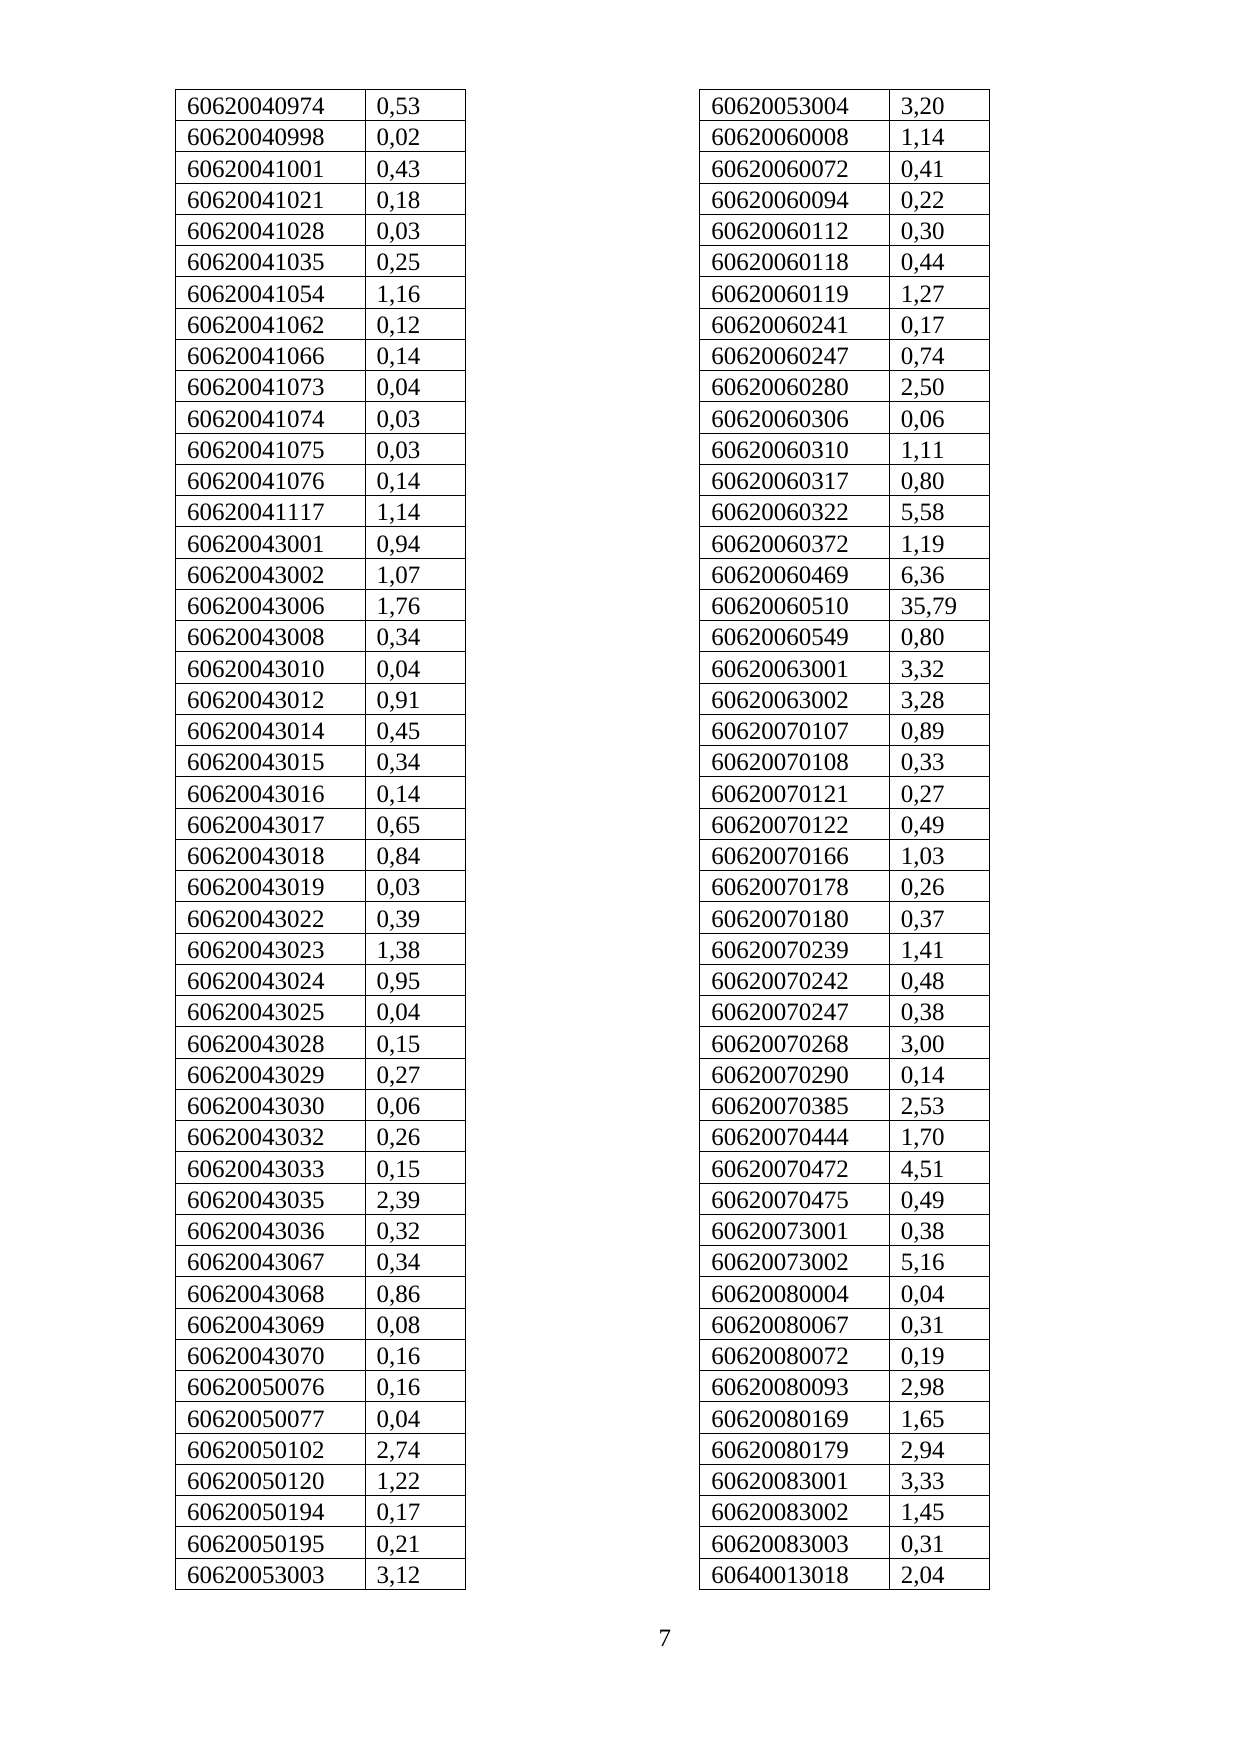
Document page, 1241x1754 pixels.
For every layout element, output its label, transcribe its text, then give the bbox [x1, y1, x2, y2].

table_cell 1,38 [366, 934, 465, 964]
table_cell 0,27 [366, 1059, 465, 1089]
table_cell 60620060241 [700, 309, 889, 339]
table_cell 0,06 [366, 1090, 465, 1120]
table_cell 60620041001 [176, 152, 365, 182]
table_cell 60620060317 [700, 465, 889, 495]
table_cell 6,36 [890, 559, 989, 589]
table_cell 0,44 [890, 246, 989, 276]
table_cell 0,41 [890, 152, 989, 182]
table_cell 60620073001 [700, 1215, 889, 1245]
table_cell 60620050077 [176, 1402, 365, 1432]
table_cell 0,16 [366, 1371, 465, 1401]
table_cell 0,45 [366, 715, 465, 745]
table_cell 0,04 [366, 1402, 465, 1432]
table_cell 60620043010 [176, 652, 365, 682]
table_cell 0,19 [890, 1340, 989, 1370]
table_cell 0,06 [890, 402, 989, 432]
table_cell 60620053004 [700, 90, 889, 120]
table_cell 0,26 [890, 871, 989, 901]
table_cell 0,80 [890, 621, 989, 651]
table_cell 60620053003 [176, 1559, 365, 1589]
table_cell 60620060118 [700, 246, 889, 276]
table_cell 60620043006 [176, 590, 365, 620]
table_cell 0,37 [890, 902, 989, 932]
table_cell 60620050076 [176, 1371, 365, 1401]
table_cell 0,25 [366, 246, 465, 276]
table_cell 0,38 [890, 996, 989, 1026]
table_cell 0,04 [890, 1277, 989, 1307]
table_cell 0,17 [366, 1496, 465, 1526]
table_cell 3,00 [890, 1027, 989, 1057]
table_cell 60620043015 [176, 746, 365, 776]
table_cell 0,94 [366, 527, 465, 557]
table_cell 60620080179 [700, 1434, 889, 1464]
table_cell 0,04 [366, 371, 465, 401]
table_cell 60620070242 [700, 965, 889, 995]
table_cell 0,32 [366, 1215, 465, 1245]
table_cell 0,86 [366, 1277, 465, 1307]
table_cell 0,53 [366, 90, 465, 120]
table_cell 60620043036 [176, 1215, 365, 1245]
table_cell 0,03 [366, 402, 465, 432]
table_cell 60620043033 [176, 1152, 365, 1182]
table_cell 0,14 [366, 777, 465, 807]
table_cell 0,03 [366, 215, 465, 245]
table_cell 60620070247 [700, 996, 889, 1026]
table_cell 0,16 [366, 1340, 465, 1370]
table_cell 3,12 [366, 1559, 465, 1589]
table_cell 1,14 [366, 496, 465, 526]
table_cell 0,74 [890, 340, 989, 370]
table_cell 60620041028 [176, 215, 365, 245]
table_cell 0,38 [890, 1215, 989, 1245]
table_cell 60620043022 [176, 902, 365, 932]
table_cell 60620070122 [700, 809, 889, 839]
table_cell 0,43 [366, 152, 465, 182]
table_cell 60620060112 [700, 215, 889, 245]
table_cell 0,39 [366, 902, 465, 932]
table_cell 60620043016 [176, 777, 365, 807]
table_cell 60620043024 [176, 965, 365, 995]
table_cell 0,91 [366, 684, 465, 714]
table_cell 3,32 [890, 652, 989, 682]
table_cell 60620083002 [700, 1496, 889, 1526]
table_cell 60620041035 [176, 246, 365, 276]
table_cell 60620060510 [700, 590, 889, 620]
table_cell 0,18 [366, 184, 465, 214]
table_cell 60620070121 [700, 777, 889, 807]
table_cell 1,27 [890, 277, 989, 307]
table_cell 60620043014 [176, 715, 365, 745]
table_cell 0,14 [890, 1059, 989, 1089]
table_cell 60620043032 [176, 1121, 365, 1151]
table_cell 60620043030 [176, 1090, 365, 1120]
table_cell 1,11 [890, 434, 989, 464]
table_cell 1,07 [366, 559, 465, 589]
table_cell 60620050102 [176, 1434, 365, 1464]
table_cell 60620060119 [700, 277, 889, 307]
table_cell 5,58 [890, 496, 989, 526]
table_cell 0,34 [366, 746, 465, 776]
table_cell 35,79 [890, 590, 989, 620]
table_cell 5,16 [890, 1246, 989, 1276]
table_cell 60620043002 [176, 559, 365, 589]
table_cell 60620080004 [700, 1277, 889, 1307]
table_cell 1,70 [890, 1121, 989, 1151]
table_cell 0,49 [890, 809, 989, 839]
table_cell 0,48 [890, 965, 989, 995]
table_cell 0,17 [890, 309, 989, 339]
table_cell 60620060310 [700, 434, 889, 464]
table_cell 1,65 [890, 1402, 989, 1432]
table_cell 3,20 [890, 90, 989, 120]
table_cell 60620041117 [176, 496, 365, 526]
table_cell 60620070472 [700, 1152, 889, 1182]
table_cell 1,03 [890, 840, 989, 870]
table_cell 60620043018 [176, 840, 365, 870]
table_cell 60620070475 [700, 1184, 889, 1214]
table_cell 60620070385 [700, 1090, 889, 1120]
table_cell 60620043019 [176, 871, 365, 901]
table_cell 60640013018 [700, 1559, 889, 1589]
table_cell 60620043017 [176, 809, 365, 839]
table_cell 60620043070 [176, 1340, 365, 1370]
table_cell 0,34 [366, 621, 465, 651]
table_cell 60620041073 [176, 371, 365, 401]
table_cell 0,84 [366, 840, 465, 870]
table_cell 1,22 [366, 1465, 465, 1495]
table_cell 1,19 [890, 527, 989, 557]
table_cell 60620070108 [700, 746, 889, 776]
table_cell 60620040998 [176, 121, 365, 151]
table_cell 2,39 [366, 1184, 465, 1214]
table_cell 60620070268 [700, 1027, 889, 1057]
table_cell 60620070178 [700, 871, 889, 901]
table_cell 60620060280 [700, 371, 889, 401]
table_cell 60620043068 [176, 1277, 365, 1307]
table_cell 60620041066 [176, 340, 365, 370]
table_cell 60620063001 [700, 652, 889, 682]
table_cell 60620043023 [176, 934, 365, 964]
table_cell 60620073002 [700, 1246, 889, 1276]
table_cell 60620060372 [700, 527, 889, 557]
table_cell 0,31 [890, 1309, 989, 1339]
table_cell 60620070290 [700, 1059, 889, 1089]
table_cell 60620070107 [700, 715, 889, 745]
table_cell 4,51 [890, 1152, 989, 1182]
table_cell 60620040974 [176, 90, 365, 120]
table_cell 0,04 [366, 652, 465, 682]
table_cell 60620070166 [700, 840, 889, 870]
table_cell 0,14 [366, 340, 465, 370]
table_cell 60620043008 [176, 621, 365, 651]
table_cell 60620043001 [176, 527, 365, 557]
table_cell 60620060072 [700, 152, 889, 182]
table_cell 0,15 [366, 1027, 465, 1057]
table_cell 60620080169 [700, 1402, 889, 1432]
table_cell 0,95 [366, 965, 465, 995]
table_cell 3,33 [890, 1465, 989, 1495]
table_cell 60620043025 [176, 996, 365, 1026]
table_cell 2,50 [890, 371, 989, 401]
table_cell 60620041021 [176, 184, 365, 214]
table_cell 60620043028 [176, 1027, 365, 1057]
table_cell 60620043069 [176, 1309, 365, 1339]
table_cell 60620043029 [176, 1059, 365, 1089]
table_cell 0,22 [890, 184, 989, 214]
table_cell 60620070444 [700, 1121, 889, 1151]
table_cell 60620041076 [176, 465, 365, 495]
table_cell 60620083003 [700, 1527, 889, 1557]
table_cell 60620043012 [176, 684, 365, 714]
table_cell 0,15 [366, 1152, 465, 1182]
table_cell 1,41 [890, 934, 989, 964]
table_cell 60620043035 [176, 1184, 365, 1214]
table_cell 60620060008 [700, 121, 889, 151]
table_cell 60620050120 [176, 1465, 365, 1495]
table_cell 1,16 [366, 277, 465, 307]
table_cell 60620060094 [700, 184, 889, 214]
table_cell 0,34 [366, 1246, 465, 1276]
table_cell 60620050195 [176, 1527, 365, 1557]
table_cell 60620070239 [700, 934, 889, 964]
table_cell 0,08 [366, 1309, 465, 1339]
table_cell 2,53 [890, 1090, 989, 1120]
table_cell 60620063002 [700, 684, 889, 714]
table_cell 60620041074 [176, 402, 365, 432]
table_cell 0,80 [890, 465, 989, 495]
table_cell 60620080072 [700, 1340, 889, 1370]
table_cell 0,03 [366, 871, 465, 901]
table_cell 2,94 [890, 1434, 989, 1464]
table_cell 60620060306 [700, 402, 889, 432]
table_cell 2,04 [890, 1559, 989, 1589]
table_cell 1,14 [890, 121, 989, 151]
table_cell 0,02 [366, 121, 465, 151]
table_cell 0,33 [890, 746, 989, 776]
table_cell 0,26 [366, 1121, 465, 1151]
table_cell 0,14 [366, 465, 465, 495]
table_cell 60620083001 [700, 1465, 889, 1495]
table_cell 1,45 [890, 1496, 989, 1526]
table_cell 0,21 [366, 1527, 465, 1557]
table_cell 0,65 [366, 809, 465, 839]
table_cell 60620060469 [700, 559, 889, 589]
table_cell 60620041062 [176, 309, 365, 339]
table_cell 60620060247 [700, 340, 889, 370]
table_cell 0,31 [890, 1527, 989, 1557]
table_cell 2,74 [366, 1434, 465, 1464]
table_cell 60620070180 [700, 902, 889, 932]
table_cell 0,03 [366, 434, 465, 464]
table_cell 0,12 [366, 309, 465, 339]
table_cell 60620060322 [700, 496, 889, 526]
table_cell 0,30 [890, 215, 989, 245]
table_cell 60620080067 [700, 1309, 889, 1339]
table_cell 2,98 [890, 1371, 989, 1401]
table_cell 60620080093 [700, 1371, 889, 1401]
table_cell 0,49 [890, 1184, 989, 1214]
table_cell 0,89 [890, 715, 989, 745]
table_cell 60620043067 [176, 1246, 365, 1276]
table_cell 60620041054 [176, 277, 365, 307]
table_cell 0,27 [890, 777, 989, 807]
table_cell 1,76 [366, 590, 465, 620]
table_cell 3,28 [890, 684, 989, 714]
table_cell 60620050194 [176, 1496, 365, 1526]
table_cell 0,04 [366, 996, 465, 1026]
table_cell 60620060549 [700, 621, 889, 651]
table_cell 60620041075 [176, 434, 365, 464]
